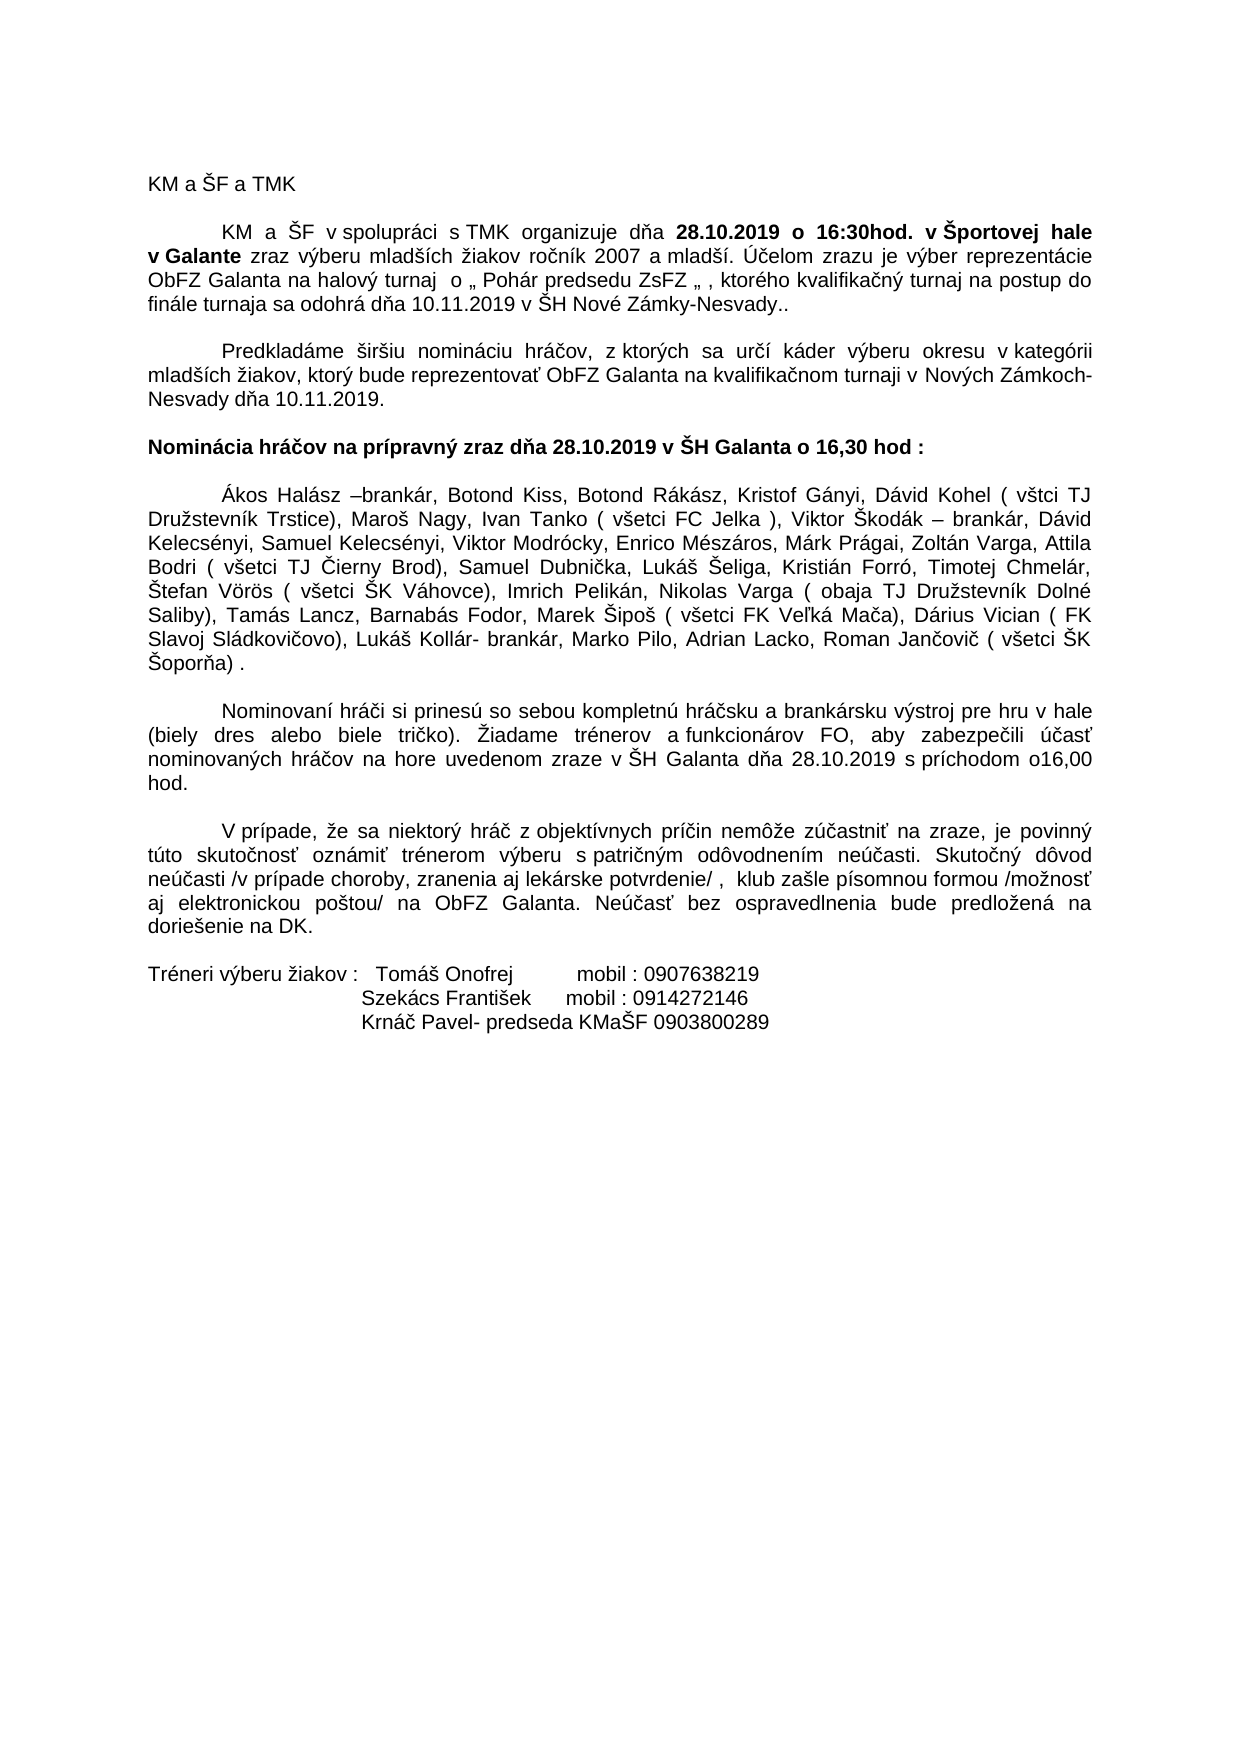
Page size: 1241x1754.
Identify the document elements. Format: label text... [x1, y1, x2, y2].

text Nominovaní hráči si prinesú so sebou kompletnú hráčsku a brankársku výstroj pre hru v hale (biely dres alebo biele tričko). Žiadame trénerov a funkcionárov FO, aby zabezpečili účasť nominovaných hráčov na hore uvedenom zraze v ŠH Galanta dňa 28.10.2019 s príchodom o16,00 hod. [148, 699, 1093, 794]
text KM a ŠF v spolupráci s TMK organizuje dňa 28.10.2019 o 16:30hod. v Športovej hale v Galante zraz výberu mladších žiakov ročník 2007 a mladší. Účelom zrazu je výber reprezentácie ObFZ Galanta na halový turnaj o „ Pohár predsedu ZsFZ „ , ktorého kvalifikačný turnaj na postup do finále turnaja sa odohrá dňa 10.11.2019 v ŠH Nové Zámky-Nesvady.. [148, 219, 1093, 315]
text Ákos Halász –brankár, Botond Kiss, Botond Rákász, Kristof Gányi, Dávid Kohel ( vštci TJ Družstevník Trstice), Maroš Nagy, Ivan Tanko ( všetci FC Jelka ), Viktor Škodák – brankár, Dávid Kelecsényi, Samuel Kelecsényi, Viktor Modrócky, Enrico Mészáros, Márk Prágai, Zoltán Varga, Attila Bodri ( všetci TJ Čierny Brod), Samuel Dubnička, Lukáš Šeliga, Kristián Forró, Timotej Chmelár, Štefan Vörös ( všetci ŠK Váhovce), Imrich Pelikán, Nikolas Varga ( obaja TJ Družstevník Dolné Saliby), Tamás Lancz, Barnabás Fodor, Marek Šipoš ( všetci FK Veľká Mača), Dárius Vician ( FK Slavoj Sládkovičovo), Lukáš Kollár- brankár, Marko Pilo, Adrian Lacko, Roman Jančovič ( všetci ŠK Šoporňa) . [148, 483, 1093, 675]
text Nominácia hráčov na prípravný zraz dňa 28.10.2019 v ŠH Galanta o 16,30 hod : [148, 435, 1093, 459]
text KM a ŠF a TMK [148, 172, 1093, 196]
text V prípade, že sa niektorý hráč z objektívnych príčin nemôže zúčastniť na zraze, je povinný túto skutočnosť oznámiť trénerom výberu s patričným odôvodnením neúčasti. Skutočný dôvod neúčasti /v prípade choroby, zranenia aj lekárske potvrdenie/ , klub zašle písomnou formou /možnosť aj elektronickou poštou/ na ObFZ Galanta. Neúčasť bez ospravedlnenia bude predložená na doriešenie na DK. [148, 818, 1093, 938]
text Tréneri výberu žiakov : Tomáš Onofrej mobil : 0907638219 [148, 962, 1093, 986]
text Krnáč Pavel- predseda KMaŠF 0903800289 [148, 1010, 1093, 1034]
text Predkladáme širšiu nomináciu hráčov, z ktorých sa určí káder výberu okresu v kategórii mladších žiakov, ktorý bude reprezentovať ObFZ Galanta na kvalifikačnom turnaji v Nových Zámkoch-Nesvady dňa 10.11.2019. [148, 339, 1093, 411]
text Szekács František mobil : 0914272146 [148, 986, 1093, 1010]
